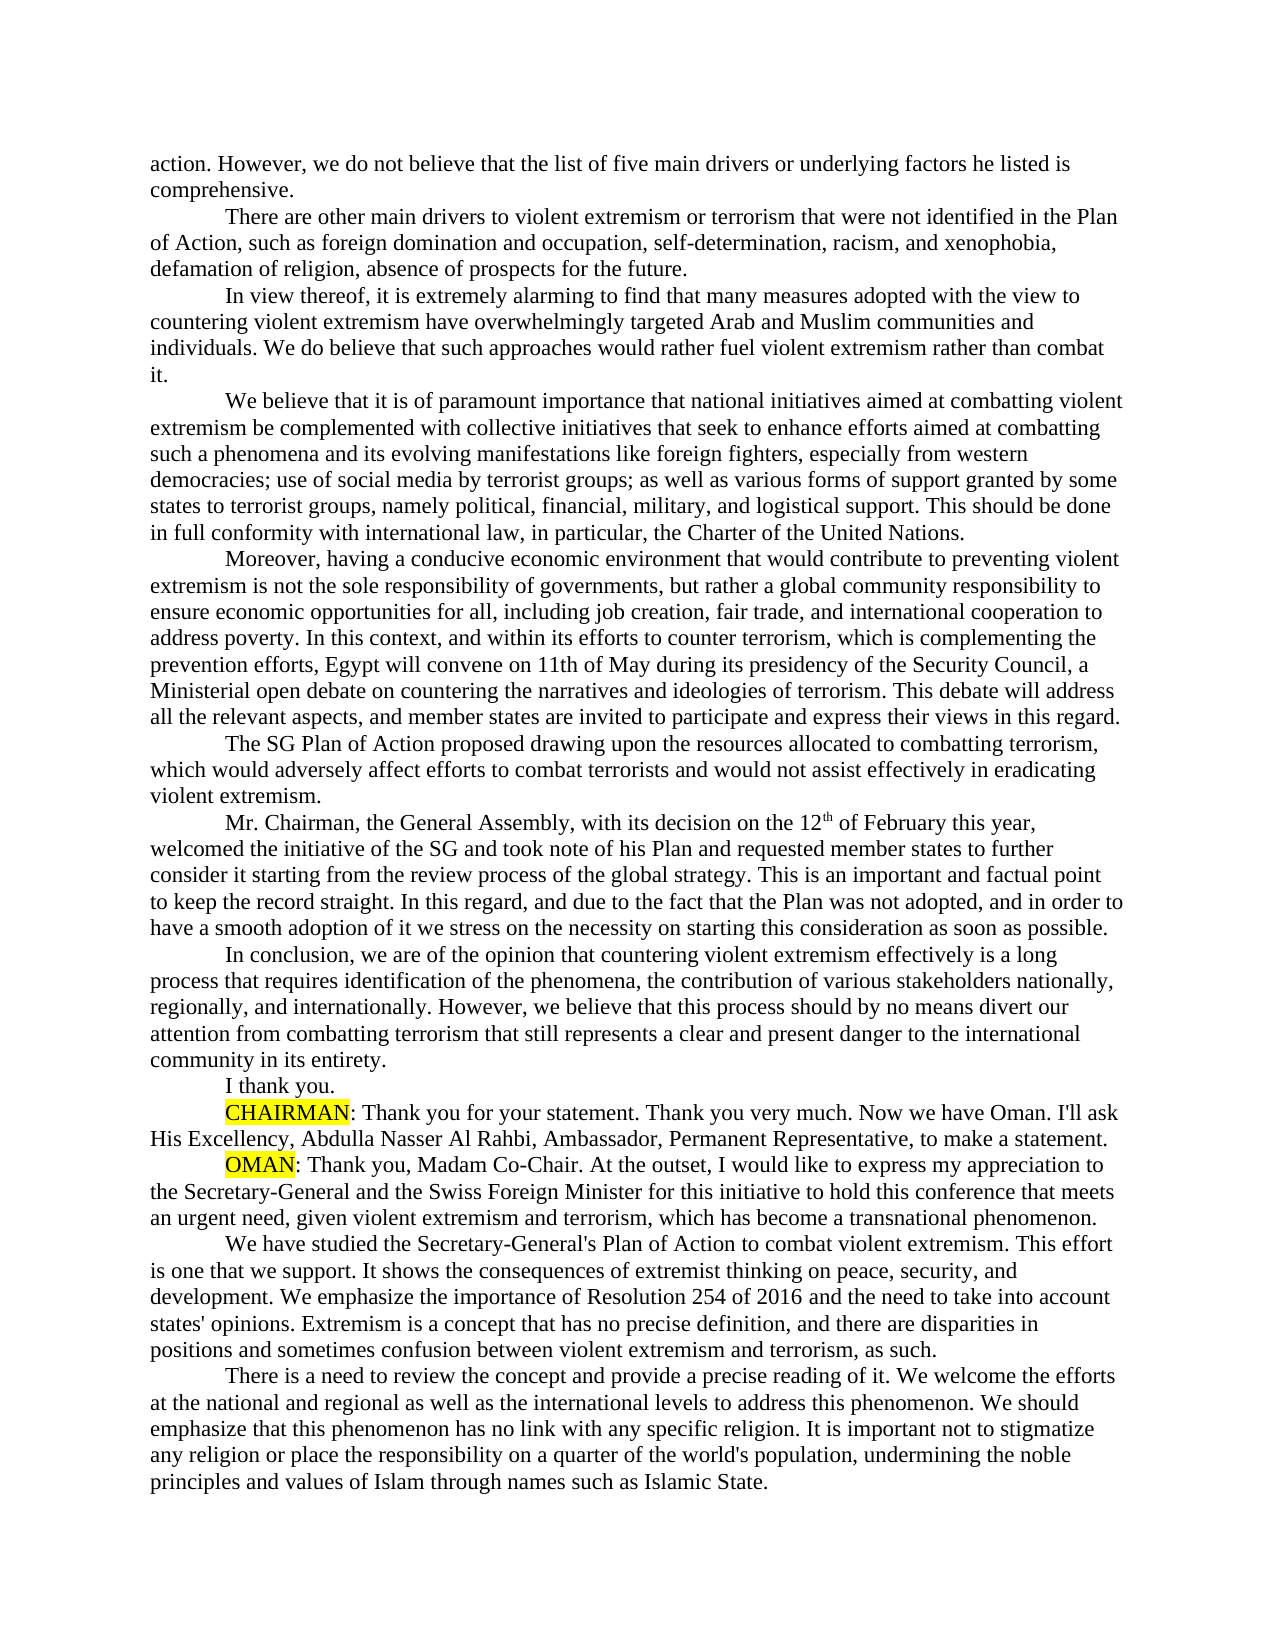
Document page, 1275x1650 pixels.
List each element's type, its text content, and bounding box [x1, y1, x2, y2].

text Oman: Thank you, Madam Co-Chair. At the outset, I would like to express my appreciation to the Secretary-General and the Swiss Foreign Minister for this initiative to hold this conference that meets an urgent need, given violent extremism and terrorism, which has become a transnational phenomenon. [150, 1151, 1125, 1231]
text In conclusion, we are of the opinion that countering violent extremism effectively is a long process that requires identification of the phenomena, the contribution of various stakeholders nationally, regionally, and internationally. However, we believe that this process should by no means divert our attention from combatting terrorism that still represents a clear and present danger to the international community in its entirety. [150, 941, 1125, 1072]
text In view thereof, it is extremely alarming to find that many measures adopted with the view to countering violent extremism have overwhelmingly targeted Arab and Muslim communities and individuals. We do believe that such approaches would rather fuel violent extremism rather than combat it. [150, 282, 1125, 387]
text Mr. Chairman, the General Assembly, with its decision on the 12th of February this year, welcomed the initiative of the SG and took note of his Plan and requested member states to further consider it starting from the review process of the global strategy. This is an important and factual point to keep the record straight. In this regard, and due to the fact that the Plan was not adopted, and in order to have a smooth adoption of it we stress on the necessity on starting this consideration as soon as possible. [150, 809, 1125, 941]
text I thank you. [150, 1072, 1125, 1099]
text We have studied the Secretary-General's Plan of Action to combat violent extremism. This effort is one that we support. It shows the consequences of extremist thinking on peace, security, and development. We emphasize the importance of Resolution 254 of 2016 and the need to take into account states' opinions. Extremism is a concept that has no precise definition, and there are disparities in positions and sometimes confusion between violent extremism and terrorism, as such. [150, 1231, 1125, 1362]
text There are other main drivers to violent extremism or terrorism that were not identified in the Plan of Action, such as foreign domination and occupation, self-determination, racism, and xenophobia, defamation of religion, absence of prospects for the future. [150, 203, 1125, 282]
text We believe that it is of paramount importance that national initiatives aimed at combatting violent extremism be complemented with collective initiatives that seek to enhance efforts aimed at combatting such a phenomena and its evolving manifestations like foreign fighters, especially from western democracies; use of social media by terrorist groups; as well as various forms of support granted by some states to terrorist groups, namely political, financial, military, and logistical support. This should be done in full conformity with international law, in particular, the Charter of the United Nations. [150, 387, 1125, 545]
text The SG Plan of Action proposed drawing upon the resources allocated to combatting terrorism, which would adversely affect efforts to combat terrorists and would not assist effectively in eradicating violent extremism. [150, 730, 1125, 809]
text There is a need to review the concept and provide a precise reading of it. We welcome the efforts at the national and regional as well as the international levels to address this phenomenon. We should emphasize that this phenomenon has no link with any specific religion. It is important not to stigmatize any religion or place the responsibility on a quarter of the world's population, undermining the noble principles and values of Islam through names such as Islamic State. [150, 1362, 1125, 1494]
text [150, 150, 1125, 203]
text CHAIRMAN: Thank you for your statement. Thank you very much. Now we have Oman. I'll ask His Excellency, Abdulla Nasser Al Rahbi, Ambassador, Permanent Representative, to make a statement. [150, 1099, 1125, 1151]
text Moreover, having a conducive economic environment that would contribute to preventing violent extremism is not the sole responsibility of governments, but rather a global community responsibility to ensure economic opportunities for all, including job creation, fair trade, and international cooperation to address poverty. In this context, and within its efforts to counter terrorism, which is complementing the prevention efforts, Egypt will convene on 11th of May during its presidency of the Security Council, a Ministerial open debate on countering the narratives and ideologies of terrorism. This debate will address all the relevant aspects, and member states are invited to participate and express their views in this regard. [150, 545, 1125, 730]
